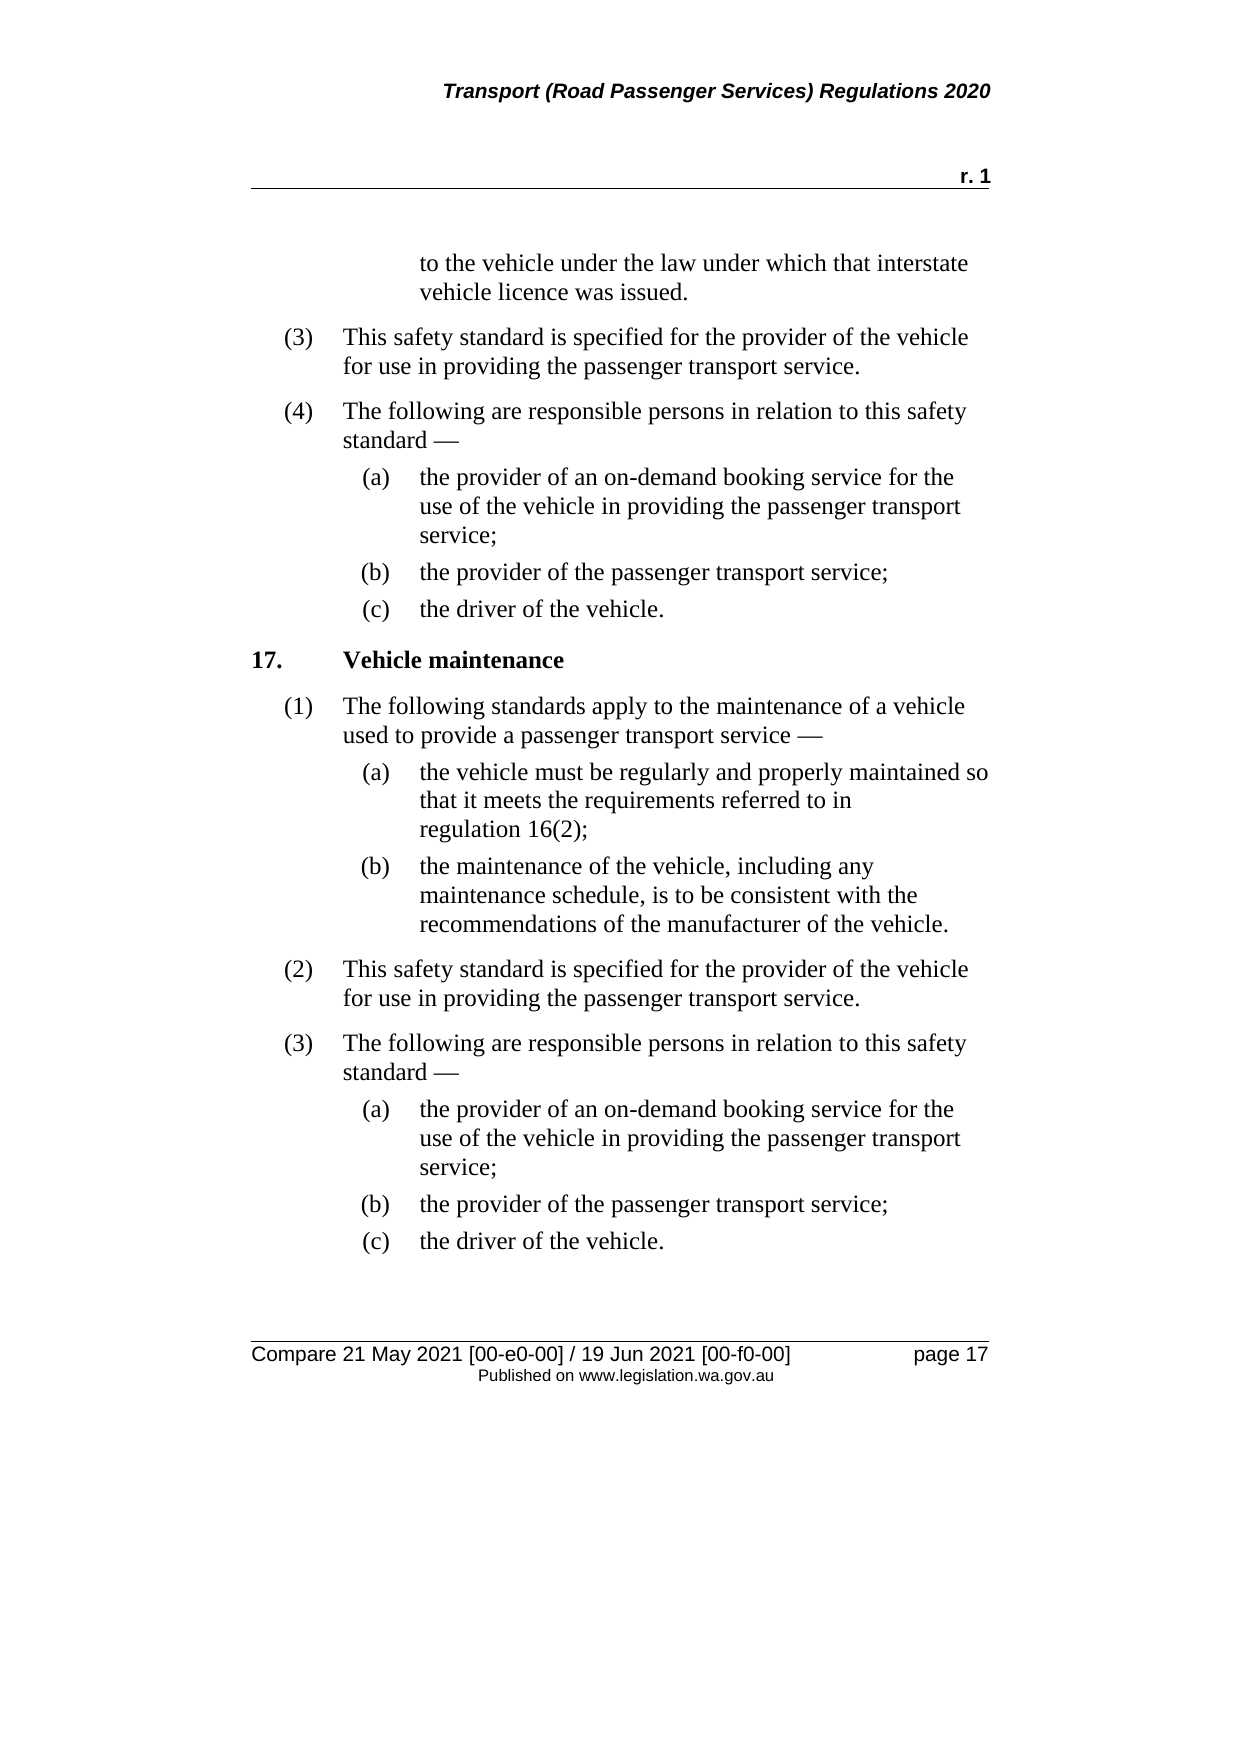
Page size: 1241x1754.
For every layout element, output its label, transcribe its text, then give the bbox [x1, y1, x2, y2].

text (a) the provider of an on-demand booking service for the use of the vehicle in providing the passenger transport service; [251, 462, 989, 548]
text (4) The following are responsible persons in relation to this safety standard — [251, 396, 989, 454]
text (c) the driver of the vehicle. [251, 594, 989, 623]
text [251, 248, 989, 306]
text (a) the provider of an on-demand booking service for the use of the vehicle in providing the passenger transport service; [251, 1094, 989, 1181]
text (3) The following are responsible persons in relation to this safety standard — [251, 1028, 989, 1086]
text (1) The following standards apply to the maintenance of a vehicle used to provide a passenger transport service — [251, 691, 989, 748]
text (b) the maintenance of the vehicle, including any maintenance schedule, is to be consistent with the recommendations of the manufacturer of the vehicle. [251, 851, 989, 938]
subtitle 17. Vehicle maintenance [251, 646, 989, 674]
text (b) the provider of the passenger transport service; [251, 1189, 989, 1218]
text (2) This safety standard is specified for the provider of the vehicle for use in providing the passenger transport service. [251, 954, 989, 1012]
text (3) This safety standard is specified for the provider of the vehicle for use in providing the passenger transport service. [251, 322, 989, 380]
text (b) the provider of the passenger transport service; [251, 557, 989, 586]
text (a) the vehicle must be regularly and properly maintained so that it meets the requirements referred to in regulation 16(2); [251, 757, 989, 843]
text (c) the driver of the vehicle. [251, 1226, 989, 1255]
